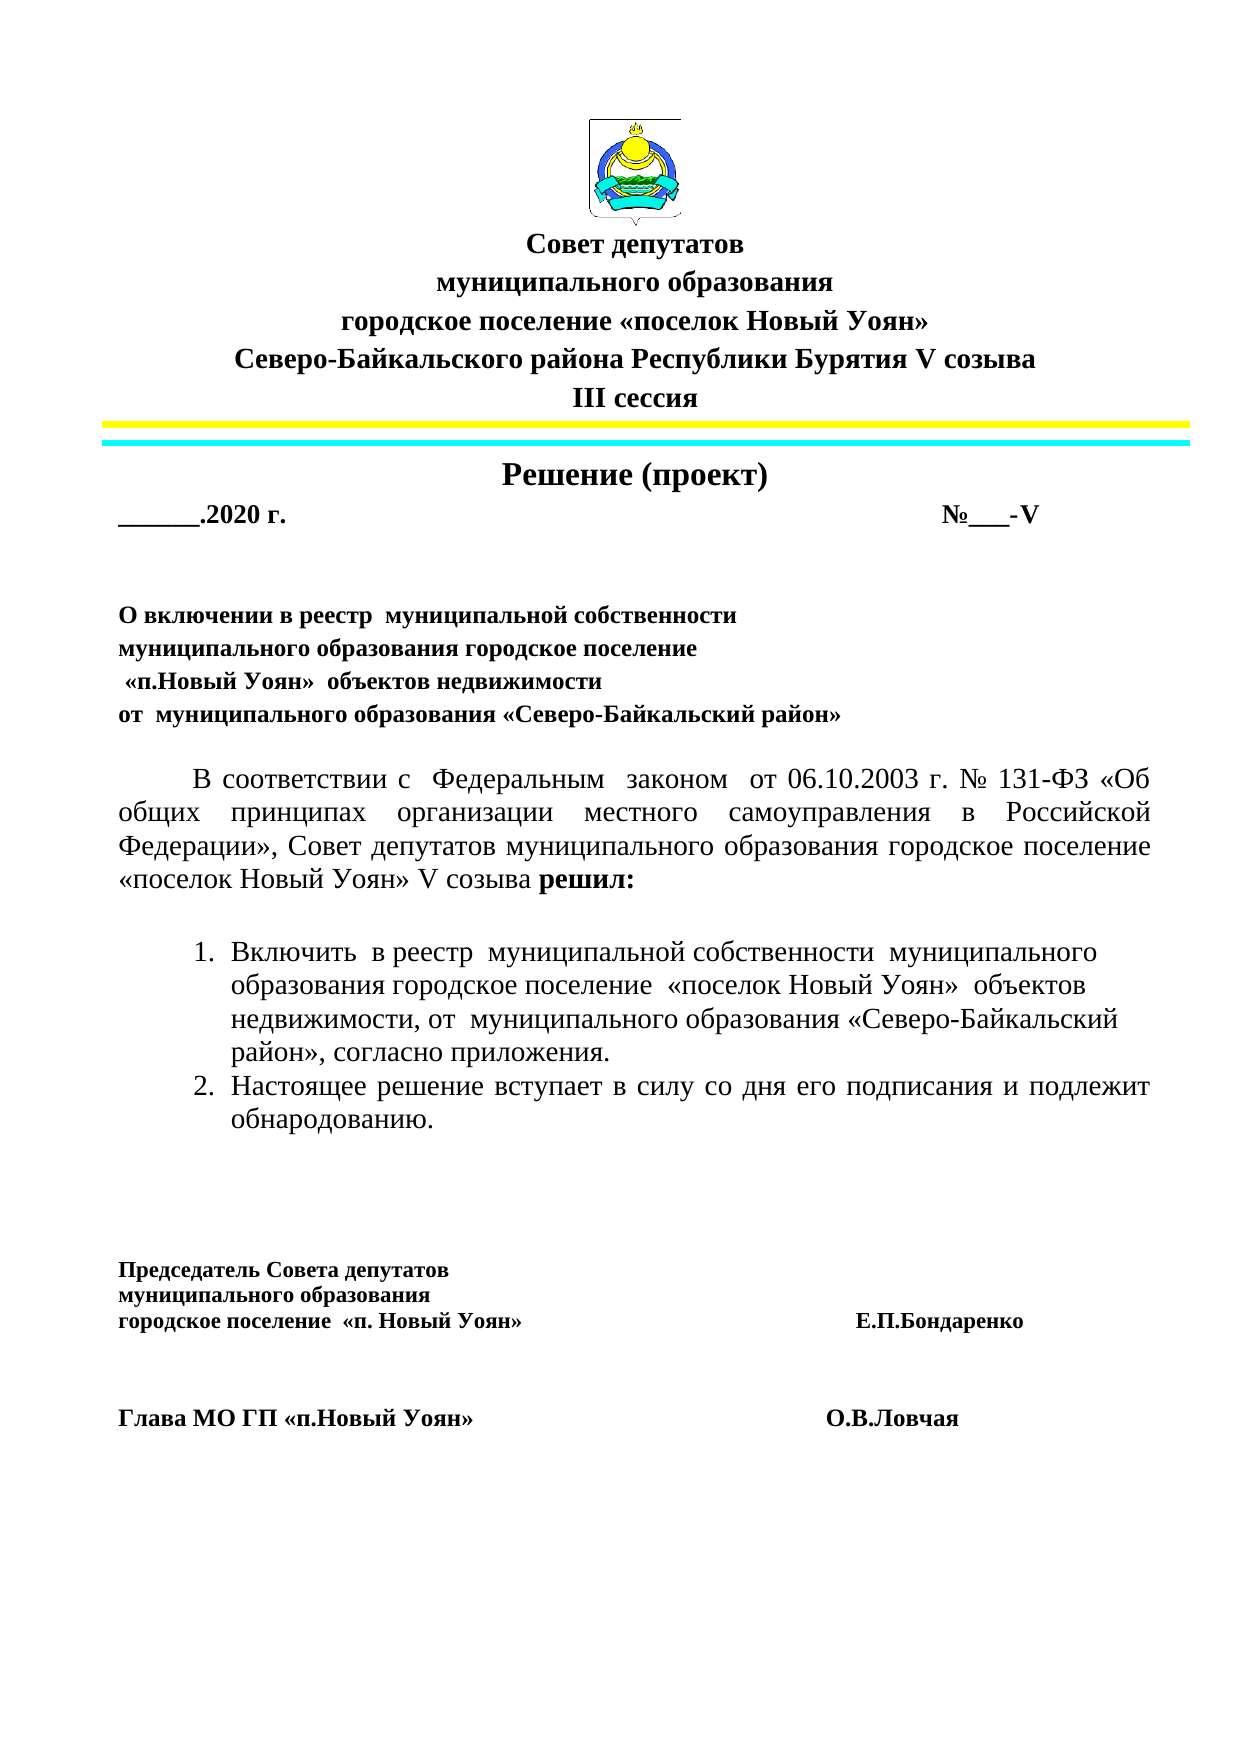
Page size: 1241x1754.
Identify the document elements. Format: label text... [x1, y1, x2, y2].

text О включении в реестр муниципальной собственности [118, 600, 1152, 629]
text городское поселение «п. Новый Уоян» Е.П.Бондаренко [118, 1307, 1152, 1333]
text от муниципального образования «Северо-Байкальский район» [118, 699, 1152, 728]
text Решение (проект) [118, 454, 1152, 493]
text ______.2020 г. №___-V [118, 498, 1152, 529]
text муниципального образования [118, 1282, 1152, 1307]
text Председатель Совета депутатов [118, 1257, 1152, 1282]
text «п.Новый Уоян» объектов недвижимости [118, 666, 1152, 695]
text III сессия [118, 380, 1152, 414]
list Настоящее решение вступает в силу со дня его подписания и подлежит обнародованию. [193, 1068, 1152, 1135]
text городское поселение «поселок Новый Уоян» [118, 303, 1152, 337]
text муниципального образования [118, 264, 1152, 298]
text В соответствии с Федеральным законом от 06.10.2003 г. № 131-ФЗ «Об общих принципах организации местного самоуправления в Российской Федерации», Совет депутатов муниципального образования городское поселение «поселок Новый Уоян» V созыва решил: [118, 761, 1152, 895]
text Совет депутатов [118, 226, 1152, 259]
text муниципального образования городское поселение [118, 633, 1152, 662]
text Северо-Байкальского района Республики Бурятия V созыва [118, 342, 1152, 375]
text Глава МО ГП «п.Новый Уоян» О.В.Ловчая [118, 1403, 1152, 1432]
list Включить в реестр муниципальной собственности муниципального образования городское поселение «поселок Новый Уоян» объектов недвижимости, от муниципального образования «Северо-Байкальский район», согласно приложения. [193, 934, 1152, 1068]
